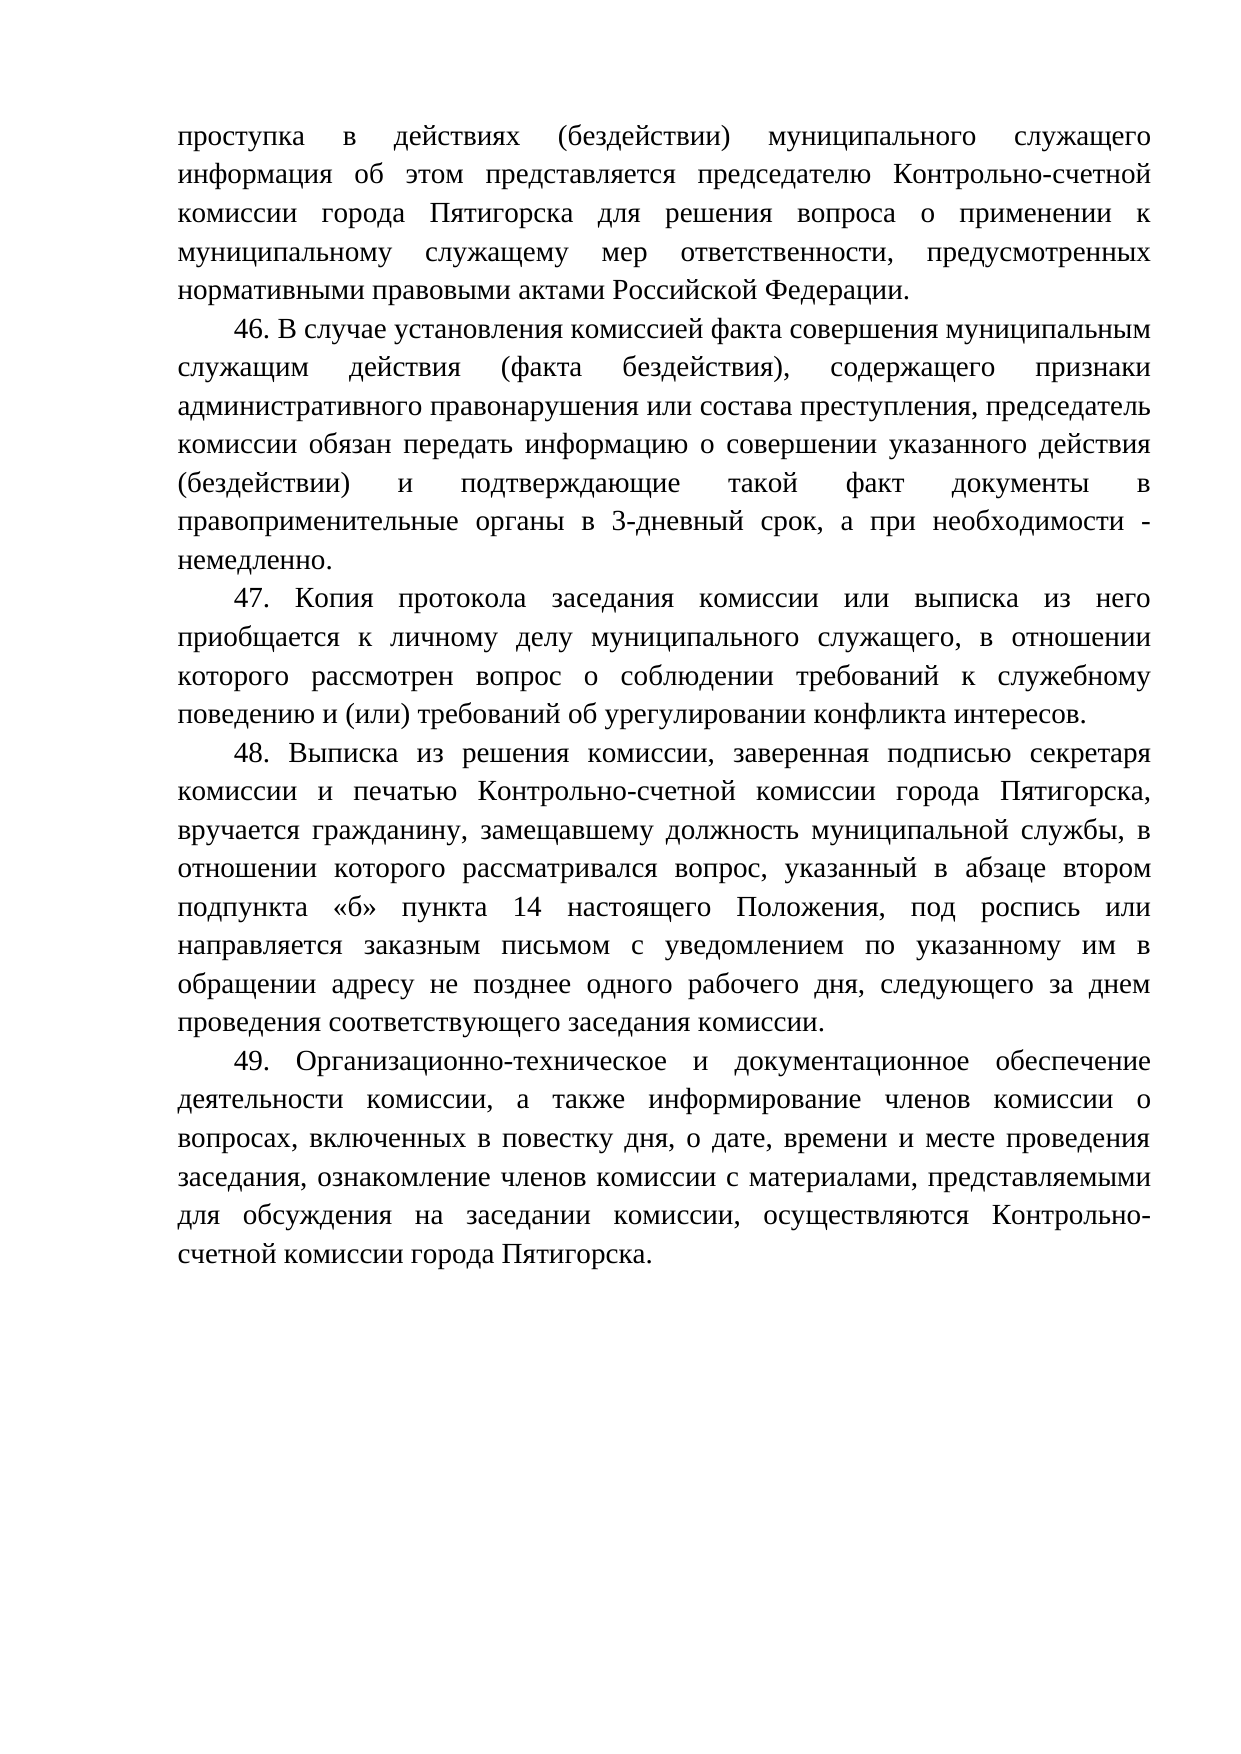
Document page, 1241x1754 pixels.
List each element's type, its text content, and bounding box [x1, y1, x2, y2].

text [177, 118, 1152, 306]
text 49. Организационно-техническое и документационное обеспечение деятельности комиссии, а также информирование членов комиссии о вопросах, включенных в повестку дня, о дате, времени и месте проведения заседания, ознакомление членов комиссии с материалами, представляемыми для обсуждения на заседании комиссии, осуществляются Контрольно-счетной комиссии города Пятигорска. [177, 1043, 1152, 1269]
text 47. Копия протокола заседания комиссии или выписка из него приобщается к личному делу муниципального служащего, в отношении которого рассмотрен вопрос о соблюдении требований к служебному поведению и (или) требований об урегулировании конфликта интересов. [177, 581, 1152, 730]
text 46. В случае установления комиссией факта совершения муниципальным служащим действия (факта бездействия), содержащего признаки административного правонарушения или состава преступления, председатель комиссии обязан передать информацию о совершении указанного действия (бездействии) и подтверждающие такой факт документы в правоприменительные органы в 3-дневный срок, а при необходимости - немедленно. [177, 311, 1152, 576]
text 48. Выписка из решения комиссии, заверенная подписью секретаря комиссии и печатью Контрольно-счетной комиссии города Пятигорска, вручается гражданину, замещавшему должность муниципальной службы, в отношении которого рассматривался вопрос, указанный в абзаце втором подпункта «б» пункта 14 настоящего Положения, под роспись или направляется заказным письмом с уведомлением по указанному им в обращении адресу не позднее одного рабочего дня, следующего за днем проведения соответствующего заседания комиссии. [177, 735, 1152, 1038]
